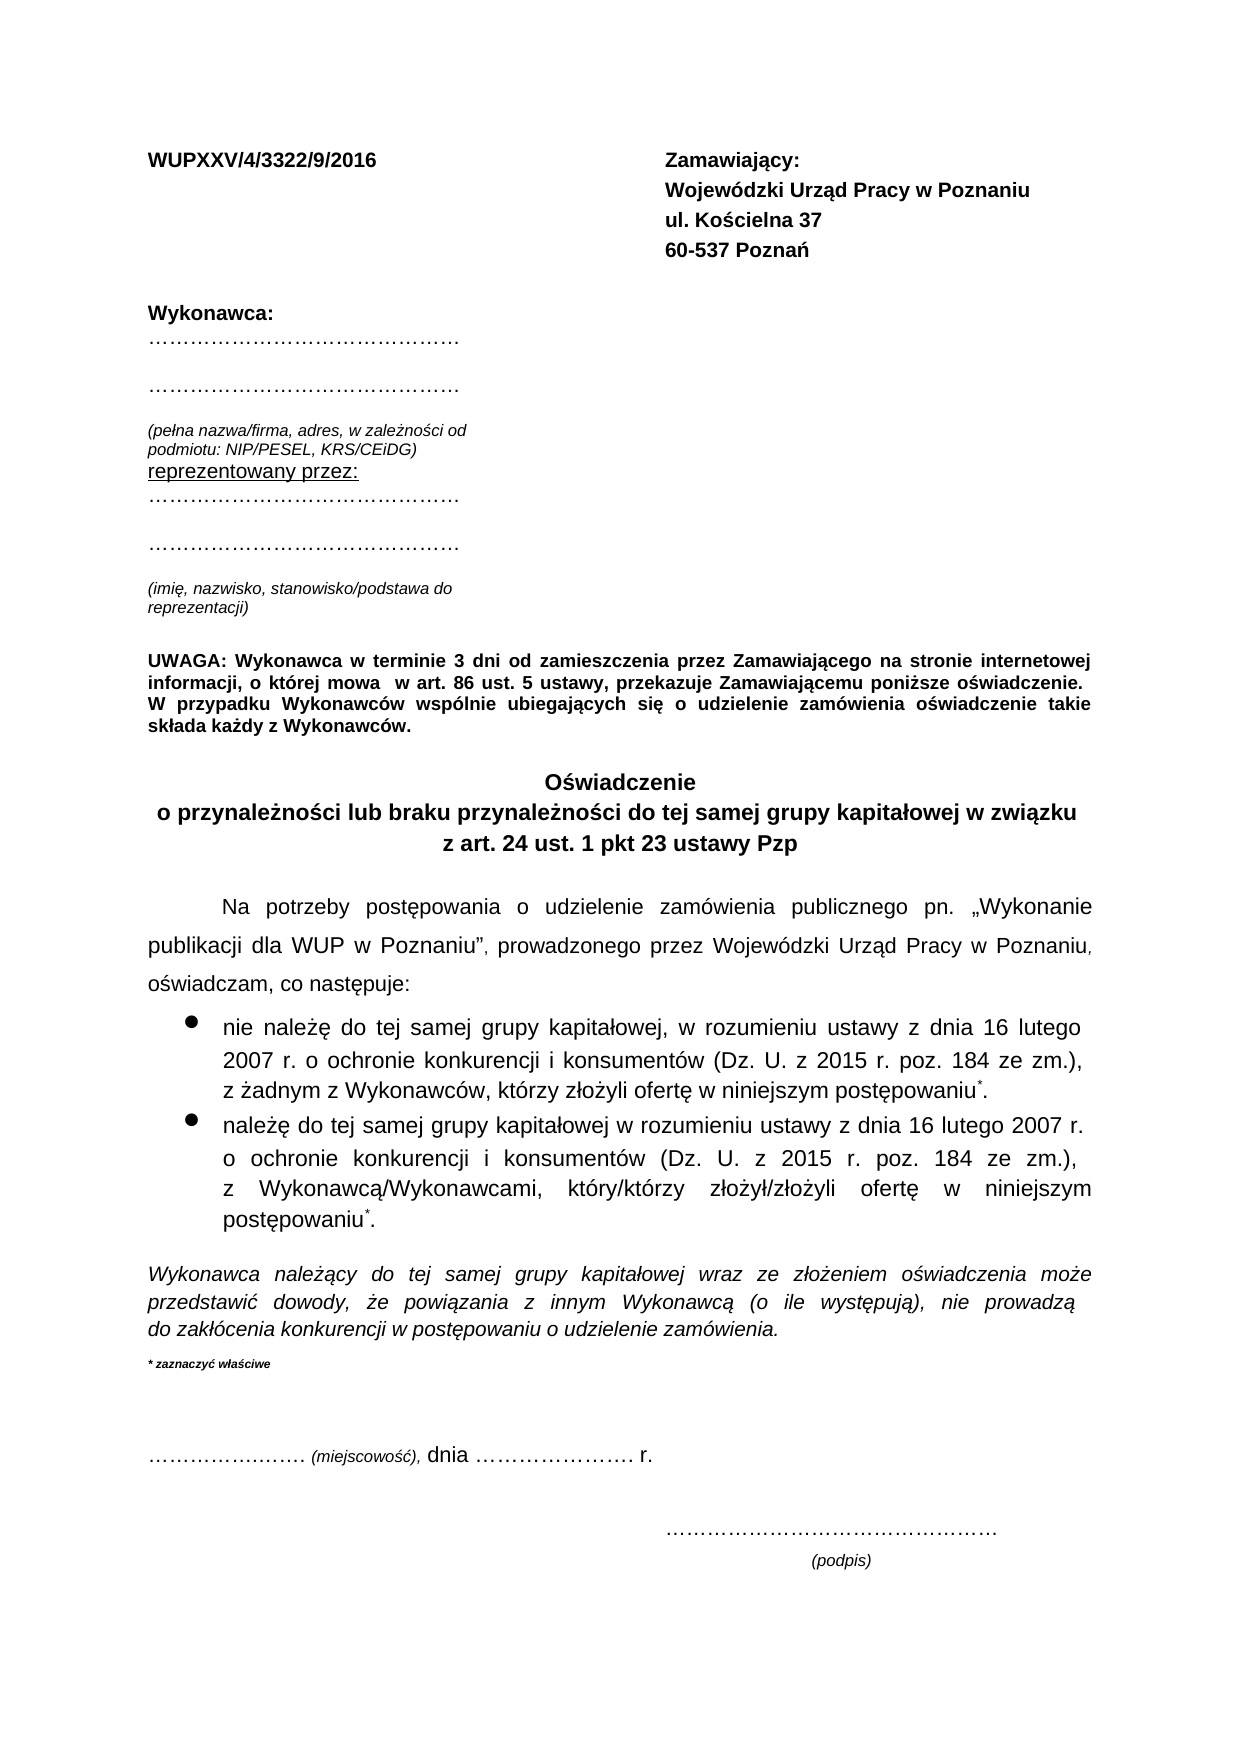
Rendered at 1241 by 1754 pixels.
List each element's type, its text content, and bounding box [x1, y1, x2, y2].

text (imię, nazwisko, stanowisko/podstawa do reprezentacji) [148, 579, 472, 617]
text (pełna nazwa/firma, adres, w zależności od podmiotu: NIP/PESEL, KRS/CEiDG) [148, 421, 472, 459]
text UWAGA: Wykonawca w terminie 3 dni od zamieszczenia przez Zamawiającego na stronie internetowej informacji, o której mowa w art. 86 ust. 5 ustawy, przekazuje Zamawiającemu poniższe oświadczenie. W przypadku Wykonawców wspólnie ubiegających się o udzielenie zamówienia oświadczenie takie składa każdy z Wykonawców. [148, 650, 1092, 736]
text …………….……. (miejscowość), dnia …………………. r. [148, 1442, 1092, 1467]
text reprezentowany przez: [148, 459, 1092, 483]
text Wykonawca należący do tej samej grupy kapitałowej wraz ze złożeniem oświadczenia może przedstawić dowody, że powiązania z innym Wykonawcą (o ile występują), nie prowadzą do zakłócenia konkurencji w postępowaniu o udzielenie zamówienia. [148, 1262, 1092, 1341]
text Oświadczenie [148, 769, 1092, 796]
text (podpis) [738, 1551, 1092, 1570]
text Na potrzeby postępowania o udzielenie zamówienia publicznego pn. „Wykonanie publikacji dla WUP w Poznaniu”, prowadzonego przez Wojewódzki Urząd Pracy w Poznaniu, oświadczam, co następuje: [148, 893, 1092, 996]
text 60-537 Poznań [148, 238, 1092, 262]
text Wykonawca: [148, 301, 1092, 325]
text o przynależności lub braku przynależności do tej samej grupy kapitałowej w związku z art. 24 ust. 1 pkt 23 ustawy Pzp [148, 799, 1092, 856]
list należę do tej samej grupy kapitałowej w rozumieniu ustawy z dnia 16 lutego 2007 r. o ochronie konkurencji i konsumentów (Dz. U. z 2015 r. poz. 184 ze zm.), z Wykonawcą/Wykonawcami, który/którzy złożył/złożyli ofertę w niniejszym postępowaniu*. [185, 1107, 1092, 1232]
list nie należę do tej samej grupy kapitałowej, w rozumieniu ustawy z dnia 16 lutego 2007 r. o ochronie konkurencji i konsumentów (Dz. U. z 2015 r. poz. 184 ze zm.), z żadnym z Wykonawców, którzy złożyli ofertę w niniejszym postępowaniu*. [185, 1009, 1092, 1103]
text ……………………………………………………………………………… [148, 483, 472, 555]
text WUPXXV/4/3322/9/2016 Zamawiający: [148, 148, 1092, 172]
text ………………………………………… [148, 1515, 1092, 1539]
text Wojewódzki Urząd Pracy w Poznaniu [148, 178, 1092, 202]
text * zaznaczyć właściwe [148, 1357, 1092, 1381]
text ul. Kościelna 37 [148, 208, 1092, 232]
text ……………………………………………………………………………… [148, 325, 472, 397]
